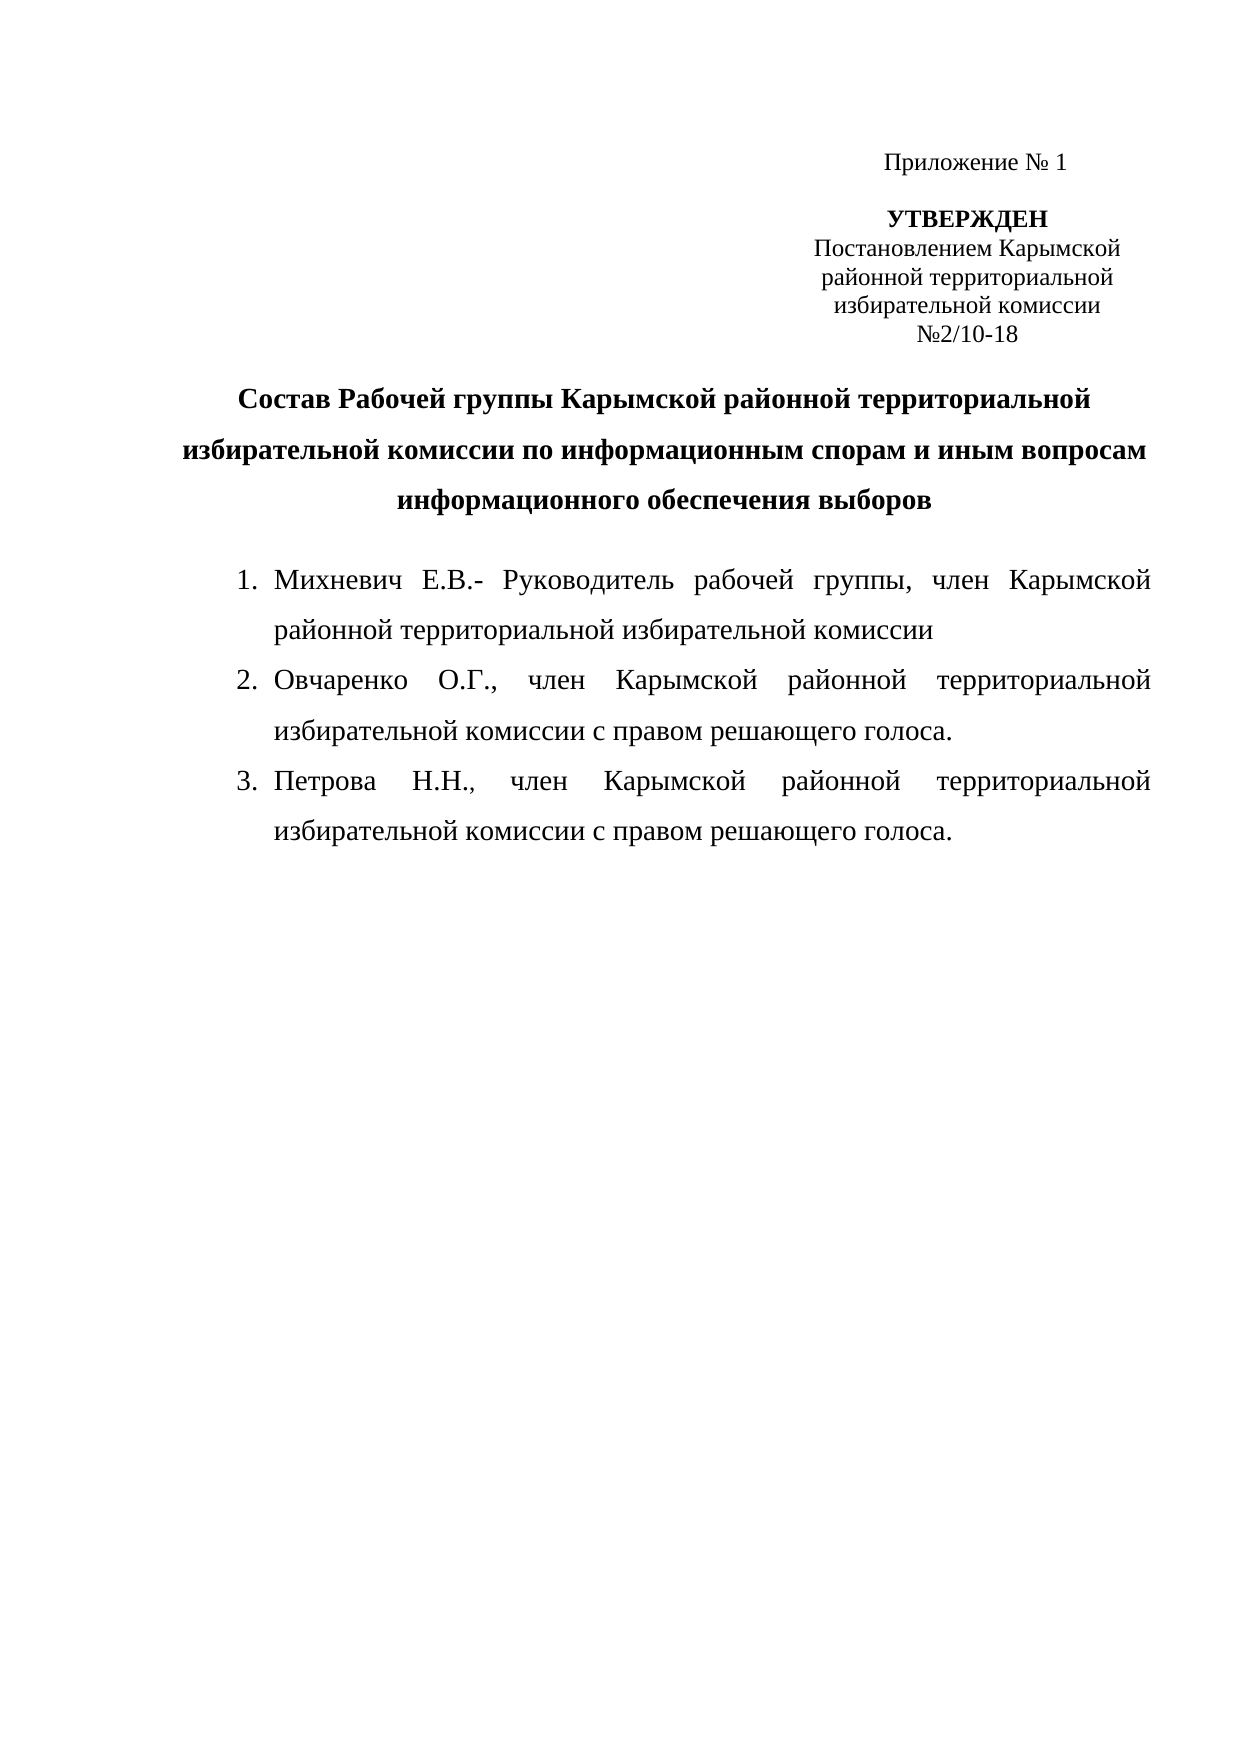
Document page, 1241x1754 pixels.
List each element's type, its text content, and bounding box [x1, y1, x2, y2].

text Приложение № 1 [177, 147, 1152, 176]
list Овчаренко О.Г., член Карымской районной территориальной избирательной комиссии с правом решающего голоса. [236, 662, 1152, 746]
text Постановлением Карымской районной территориальной избирательной комиссии [783, 233, 1152, 319]
text Состав Рабочей группы Карымской районной территориальной избирательной комиссии по информационным спорам и иным вопросам информационного обеспечения выборов [177, 382, 1152, 516]
list Петрова Н.Н., член Карымской районной территориальной избирательной комиссии с правом решающего голоса. [236, 763, 1152, 847]
text №2/10-18 [783, 319, 1152, 348]
text УТВЕРЖДЕН [783, 204, 1152, 233]
list Михневич Е.В.- Руководитель рабочей группы, член Карымской районной территориальной избирательной комиссии [236, 562, 1152, 646]
